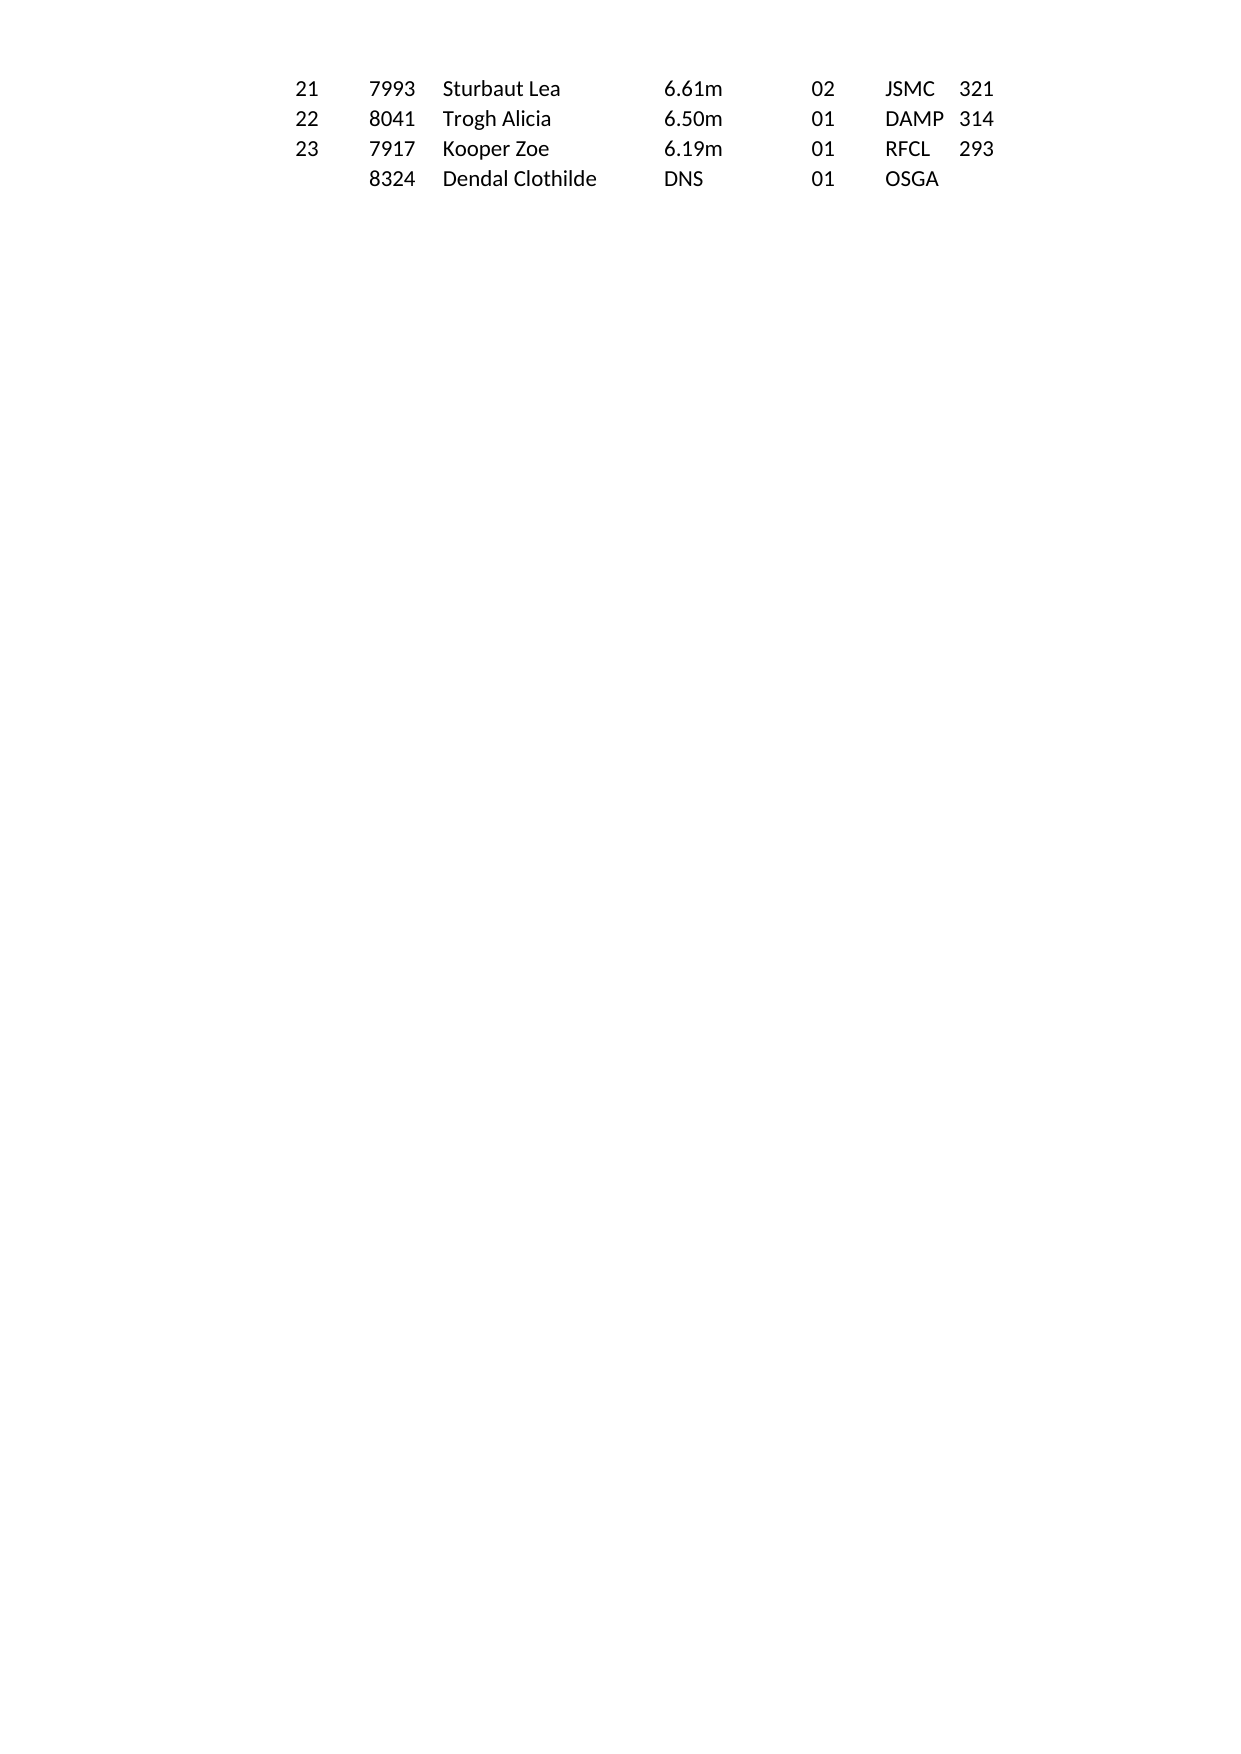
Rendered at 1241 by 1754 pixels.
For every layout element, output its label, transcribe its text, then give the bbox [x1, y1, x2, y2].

text 8324 Dendal Clothilde DNS 01 OSGA [221, 164, 1093, 192]
text 23 7917 Kooper Zoe 6.19m 01 RFCL 293 [221, 134, 1093, 162]
text 21 7993 Sturbaut Lea 6.61m 02 JSMC 321 [221, 74, 1093, 102]
text 22 8041 Trogh Alicia 6.50m 01 DAMP 314 [221, 104, 1093, 132]
